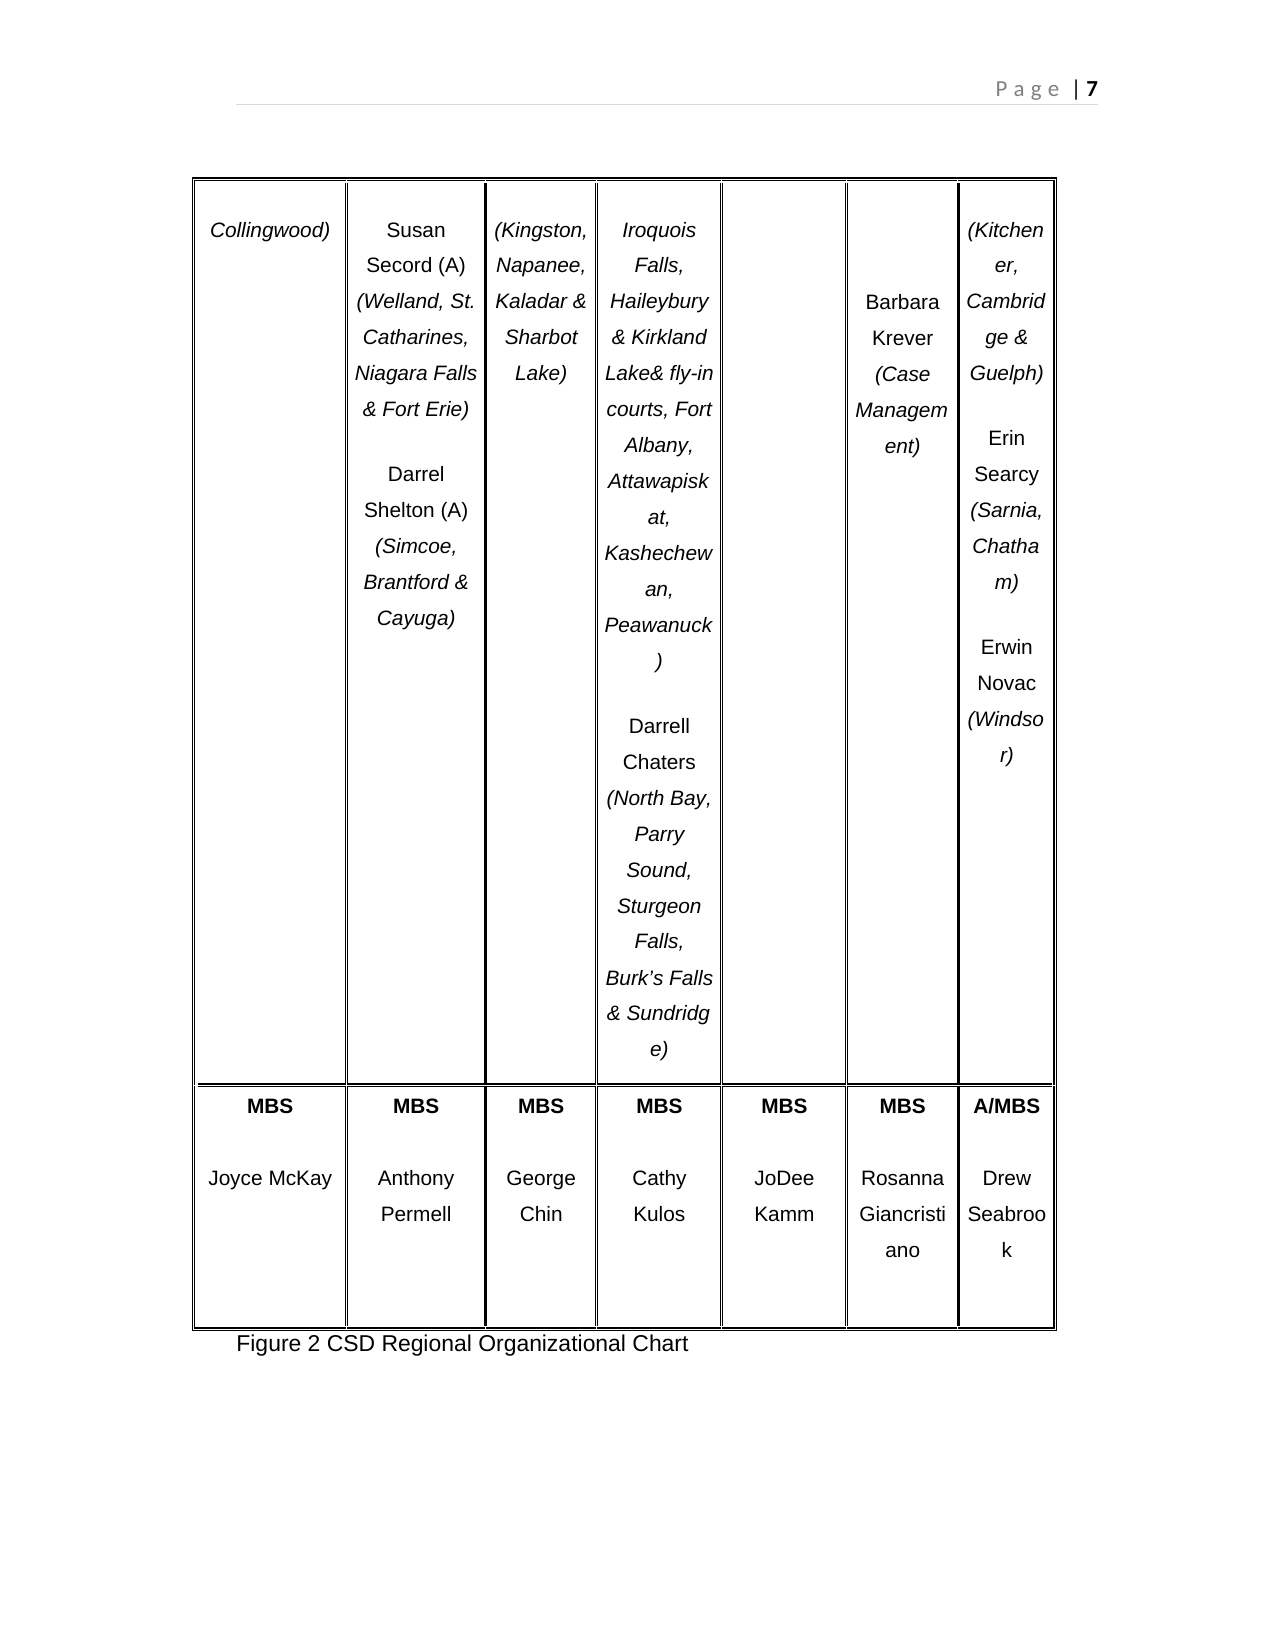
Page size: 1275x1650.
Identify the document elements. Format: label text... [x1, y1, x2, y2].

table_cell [597, 181, 722, 1083]
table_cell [195, 181, 347, 1083]
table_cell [847, 179, 958, 1083]
table_cell MBS George Chin [485, 1087, 597, 1327]
table_cell MBS Joyce McKay [195, 1083, 347, 1327]
table_cell MBS Cathy Kulos [597, 1087, 722, 1327]
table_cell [958, 181, 1053, 1083]
table_cell MBS JoDee Kamm [722, 1087, 847, 1327]
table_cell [722, 181, 847, 1083]
table_cell A/MBS Drew Seabrook [958, 1083, 1054, 1327]
table_cell MBS Rosanna Giancristiano [847, 1087, 958, 1327]
text Figure 2 CSD Regional Organizational Chart [236, 1330, 1098, 1399]
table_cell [485, 181, 597, 1083]
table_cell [347, 181, 485, 1083]
table_cell MBS Anthony Permell [347, 1087, 485, 1327]
